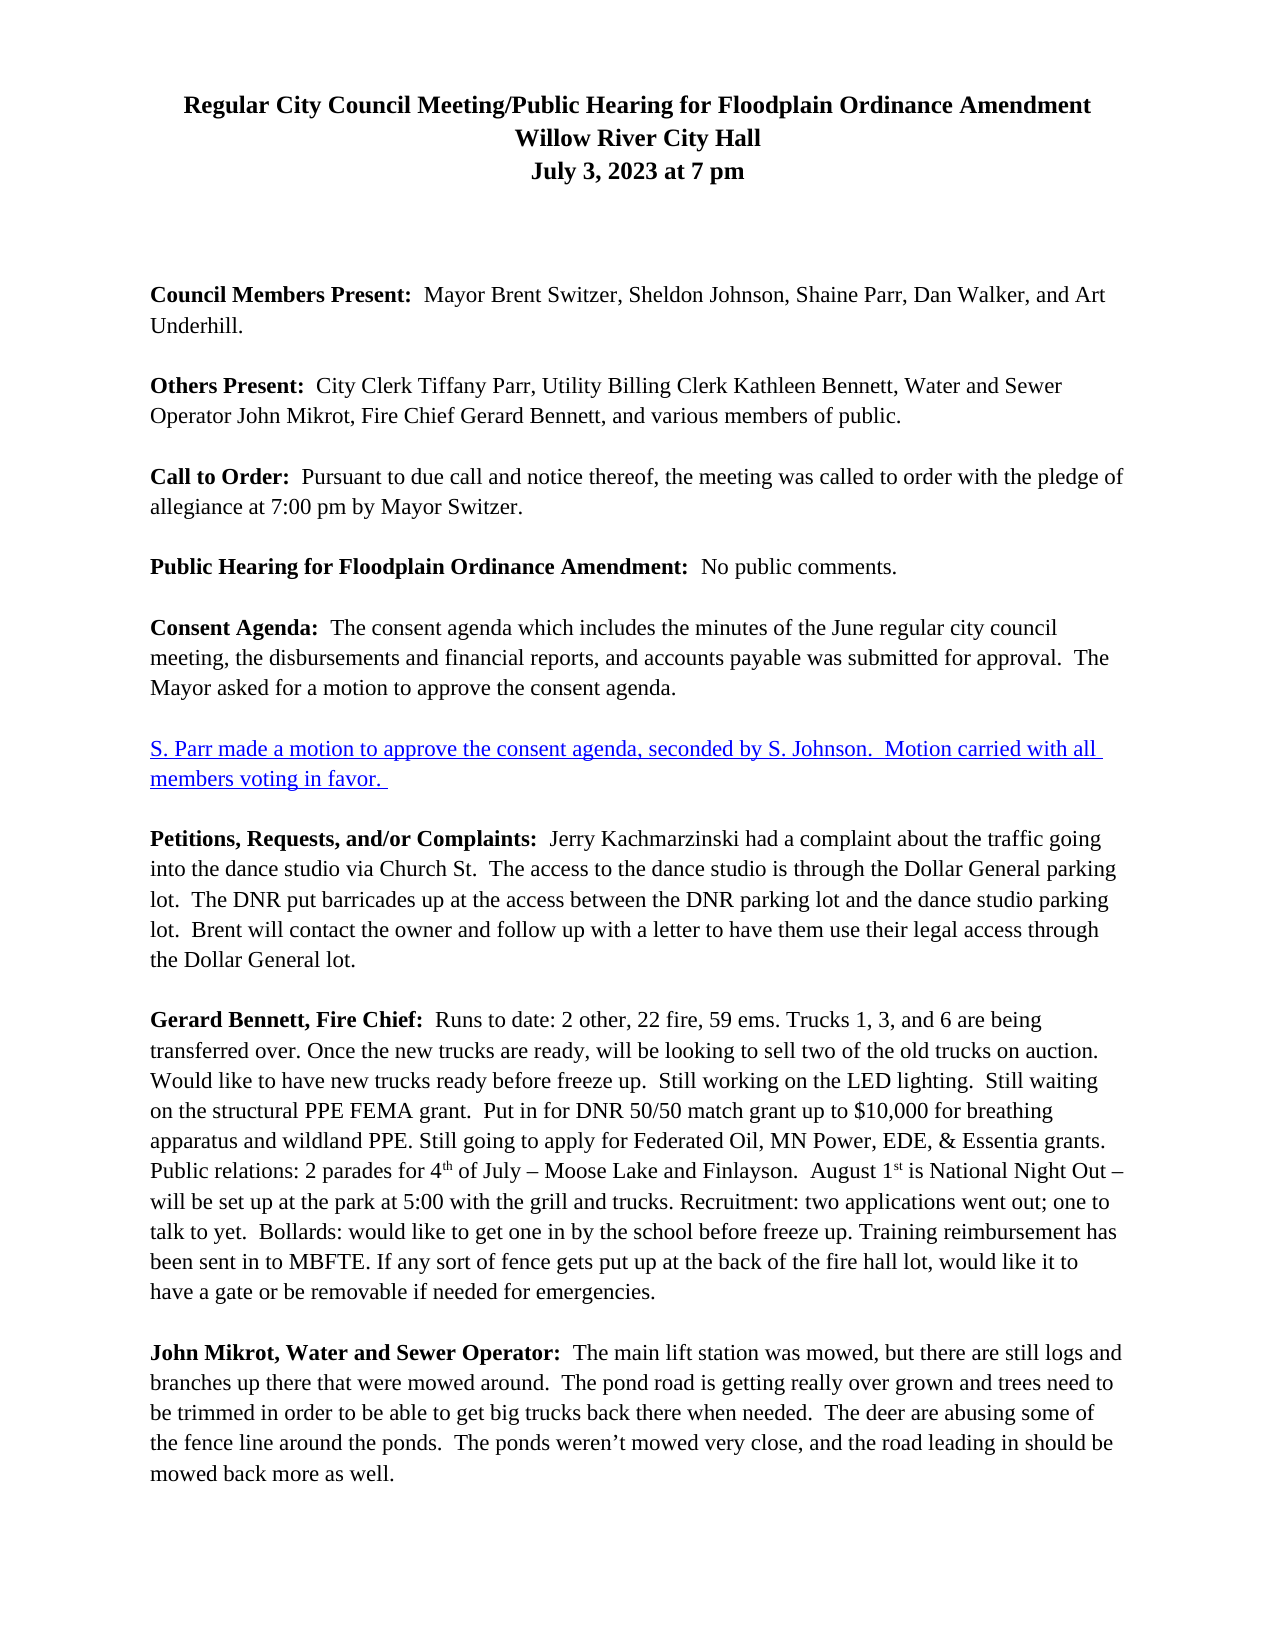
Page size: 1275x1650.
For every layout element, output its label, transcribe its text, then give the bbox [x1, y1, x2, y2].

text Consent Agenda: The consent agenda which includes the minutes of the June regular city council meeting, the disbursements and financial reports, and accounts payable was submitted for approval. The Mayor asked for a motion to approve the consent agenda. [150, 614, 1125, 701]
text Others Present: City Clerk Tiffany Parr, Utility Billing Clerk Kathleen Bennett, Water and Sewer Operator John Mikrot, Fire Chief Gerard Bennett, and various members of public. [150, 372, 1125, 429]
text John Mikrot, Water and Sewer Operator: The main lift station was mowed, but there are still logs and branches up there that were mowed around. The pond road is getting really over grown and trees need to be trimmed in order to be able to get big trucks back there when needed. The deer are abusing some of the fence line around the ponds. The ponds weren’t mowed very close, and the road leading in should be mowed back more as well. [150, 1339, 1125, 1486]
text Petitions, Requests, and/or Complaints: Jerry Kachmarzinski had a complaint about the traffic going into the dance studio via Church St. The access to the dance studio is through the Dollar General parking lot. The DNR put barricades up at the access between the DNR parking lot and the dance studio parking lot. Brent will contact the owner and follow up with a letter to have them use their legal access through the Dollar General lot. [150, 825, 1125, 972]
text S. Parr made a motion to approve the consent agenda, seconded by S. Johnson. Motion carried with all members voting in favor. [150, 734, 1125, 791]
text Gerard Bennett, Fire Chief: Runs to date: 2 other, 22 fire, 59 ems. Trucks 1, 3, and 6 are being transferred over. Once the new trucks are ready, will be looking to sell two of the old trucks on auction. Would like to have new trucks ready before freeze up. Still working on the LED lighting. Still waiting on the structural PPE FEMA grant. Put in for DNR 50/50 match grant up to $10,000 for breathing apparatus and wildland PPE. Still going to apply for Federated Oil, MN Power, EDE, & Essentia grants. Public relations: 2 parades for 4th of July – Moose Lake and Finlayson. August 1st is National Night Out – will be set up at the park at 5:00 with the grill and trucks. Recruitment: two applications went out; one to talk to yet. Bollards: would like to get one in by the school before freeze up. Training reimbursement has been sent in to MBFTE. If any sort of fence gets put up at the back of the fire hall lot, would like it to have a gate or be removable if needed for emergencies. [150, 1006, 1125, 1305]
text Public Hearing for Floodplain Ordinance Amendment: No public comments. [150, 553, 1125, 580]
text Call to Order: Pursuant to due call and notice thereof, the meeting was called to order with the pledge of allegiance at 7:00 pm by Mayor Switzer. [150, 463, 1125, 519]
text Council Members Present: Mayor Brent Switzer, Sheldon Johnson, Shaine Parr, Dan Walker, and Art Underhill. [150, 281, 1125, 338]
